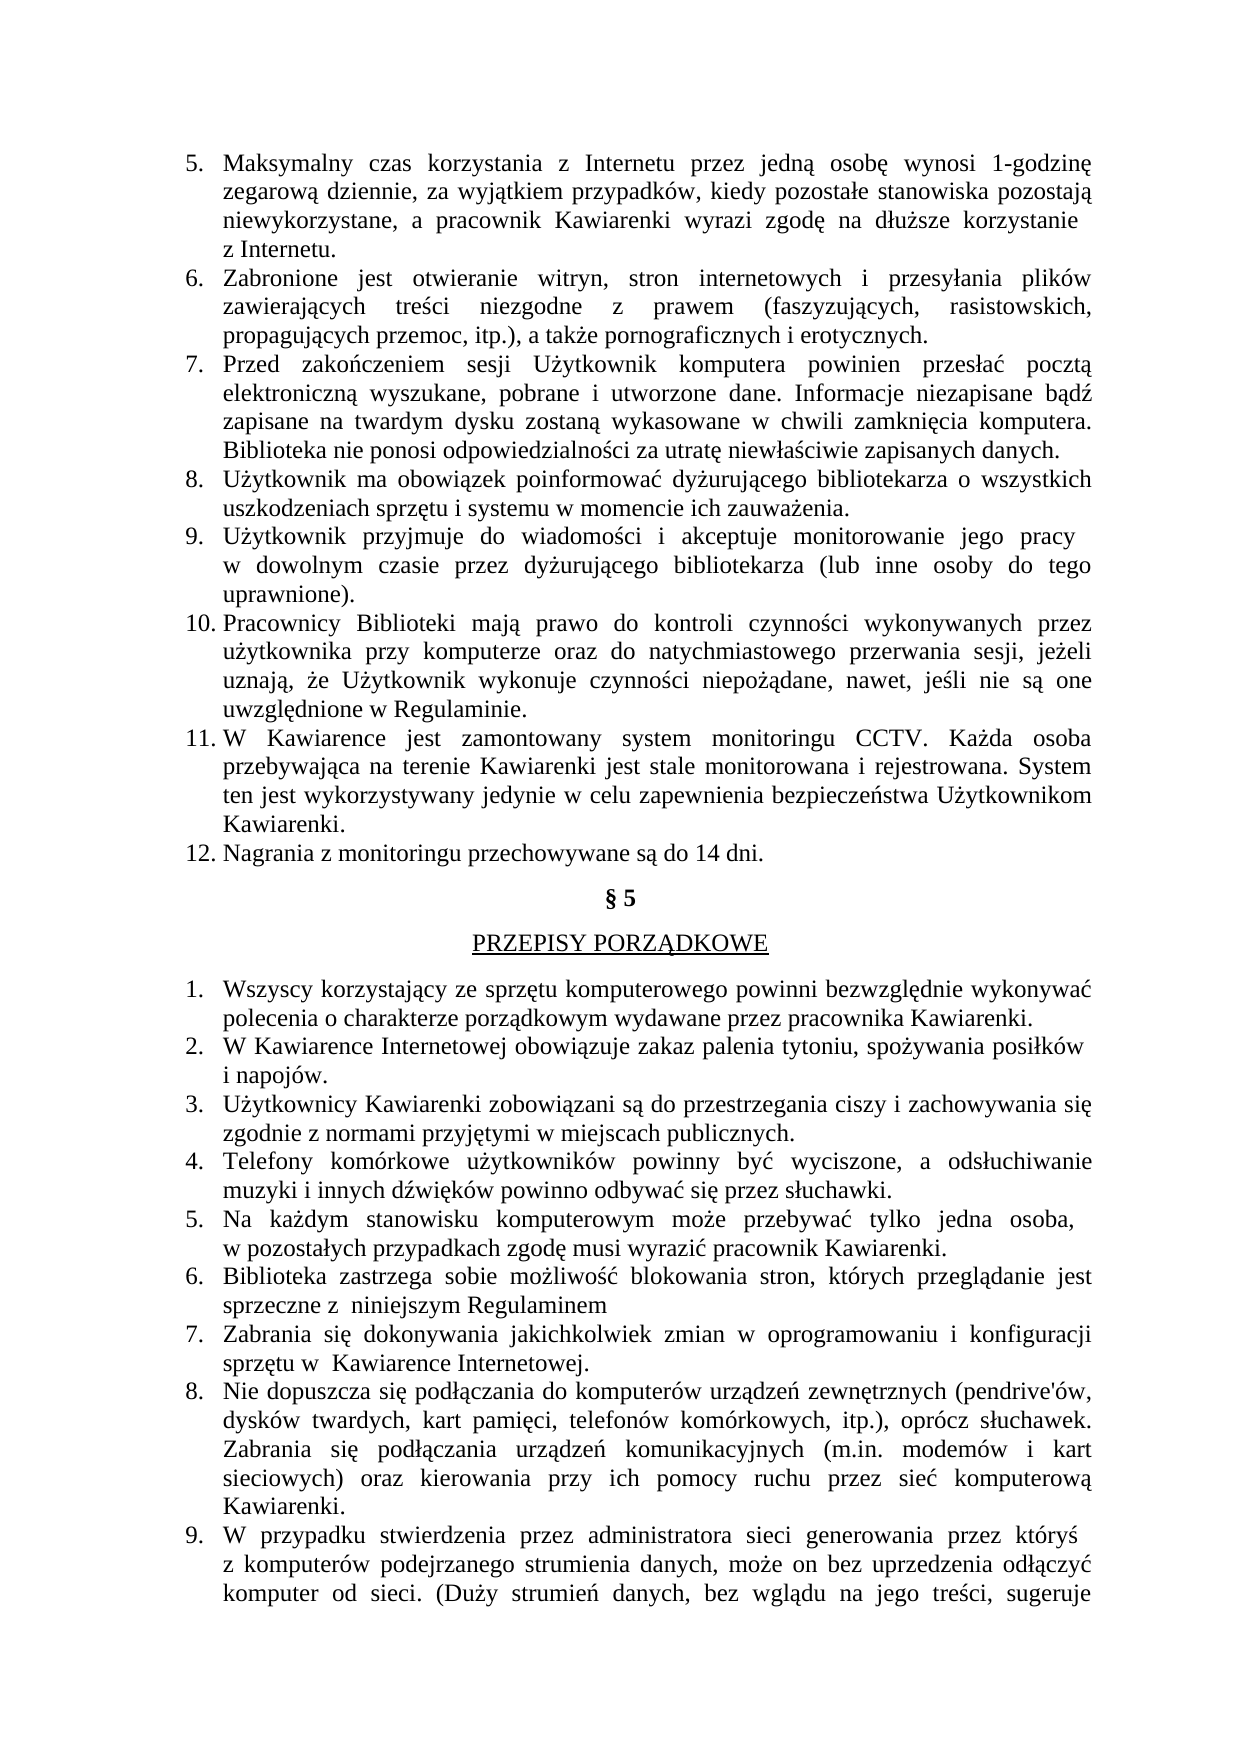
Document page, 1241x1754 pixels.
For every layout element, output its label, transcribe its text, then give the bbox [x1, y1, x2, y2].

list W Kawiarence Internetowej obowiązuje zakaz palenia tytoniu, spożywania posiłków i napojów. [185, 1031, 1093, 1089]
list Przed zakończeniem sesji Użytkownik komputera powinien przesłać pocztą elektroniczną wyszukane, pobrane i utworzone dane. Informacje niezapisane bądź zapisane na twardym dysku zostaną wykasowane w chwili zamknięcia komputera. Biblioteka nie ponosi odpowiedzialności za utratę niewłaściwie zapisanych danych. [185, 349, 1093, 464]
list Maksymalny czas korzystania z Internetu przez jedną osobę wynosi 1-godzinę zegarową dziennie, za wyjątkiem przypadków, kiedy pozostałe stanowiska pozostają niewykorzystane, a pracownik Kawiarenki wyrazi zgodę na dłuższe korzystanie z Internetu. [185, 148, 1093, 263]
list Zabronione jest otwieranie witryn, stron internetowych i przesyłania plików zawierających treści niezgodne z prawem (faszyzujących, rasistowskich, propagujących przemoc, itp.), a także pornograficznych i erotycznych. [185, 263, 1093, 349]
list Zabrania się dokonywania jakichkolwiek zmian w oprogramowaniu i konfiguracji sprzętu w Kawiarence Internetowej. [185, 1319, 1093, 1376]
text § 5 [148, 883, 1093, 912]
list Nie dopuszcza się podłączania do komputerów urządzeń zewnętrznych (pendrive'ów, dysków twardych, kart pamięci, telefonów komórkowych, itp.), oprócz słuchawek. Zabrania się podłączania urządzeń komunikacyjnych (m.in. modemów i kart sieciowych) oraz kierowania przy ich pomocy ruchu przez sieć komputerową Kawiarenki. [185, 1376, 1093, 1520]
text PRZEPISY PORZĄDKOWE [148, 928, 1093, 957]
list Użytkownik przyjmuje do wiadomości i akceptuje monitorowanie jego pracy w dowolnym czasie przez dyżurującego bibliotekarza (lub inne osoby do tego uprawnione). [185, 521, 1093, 608]
list Wszyscy korzystający ze sprzętu komputerowego powinni bezwzględnie wykonywać polecenia o charakterze porządkowym wydawane przez pracownika Kawiarenki. [185, 974, 1093, 1031]
list Pracownicy Biblioteki mają prawo do kontroli czynności wykonywanych przez użytkownika przy komputerze oraz do natychmiastowego przerwania sesji, jeżeli uznają, że Użytkownik wykonuje czynności niepożądane, nawet, jeśli nie są one uwzględnione w Regulaminie. [185, 608, 1093, 723]
list Nagrania z monitoringu przechowywane są do 14 dni. [185, 838, 1093, 866]
list Użytkownicy Kawiarenki zobowiązani są do przestrzegania ciszy i zachowywania się zgodnie z normami przyjętymi w miejscach publicznych. [185, 1089, 1093, 1146]
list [185, 1520, 1093, 1606]
list Użytkownik ma obowiązek poinformować dyżurującego bibliotekarza o wszystkich uszkodzeniach sprzętu i systemu w momencie ich zauważenia. [185, 464, 1093, 521]
list Biblioteka zastrzega sobie możliwość blokowania stron, których przeglądanie jest sprzeczne z niniejszym Regulaminem [185, 1261, 1093, 1319]
list W Kawiarence jest zamontowany system monitoringu CCTV. Każda osoba przebywająca na terenie Kawiarenki jest stale monitorowana i rejestrowana. System ten jest wykorzystywany jedynie w celu zapewnienia bezpieczeństwa Użytkownikom Kawiarenki. [185, 723, 1093, 838]
list Na każdym stanowisku komputerowym może przebywać tylko jedna osoba, w pozostałych przypadkach zgodę musi wyrazić pracownik Kawiarenki. [185, 1204, 1093, 1261]
list Telefony komórkowe użytkowników powinny być wyciszone, a odsłuchiwanie muzyki i innych dźwięków powinno odbywać się przez słuchawki. [185, 1146, 1093, 1204]
